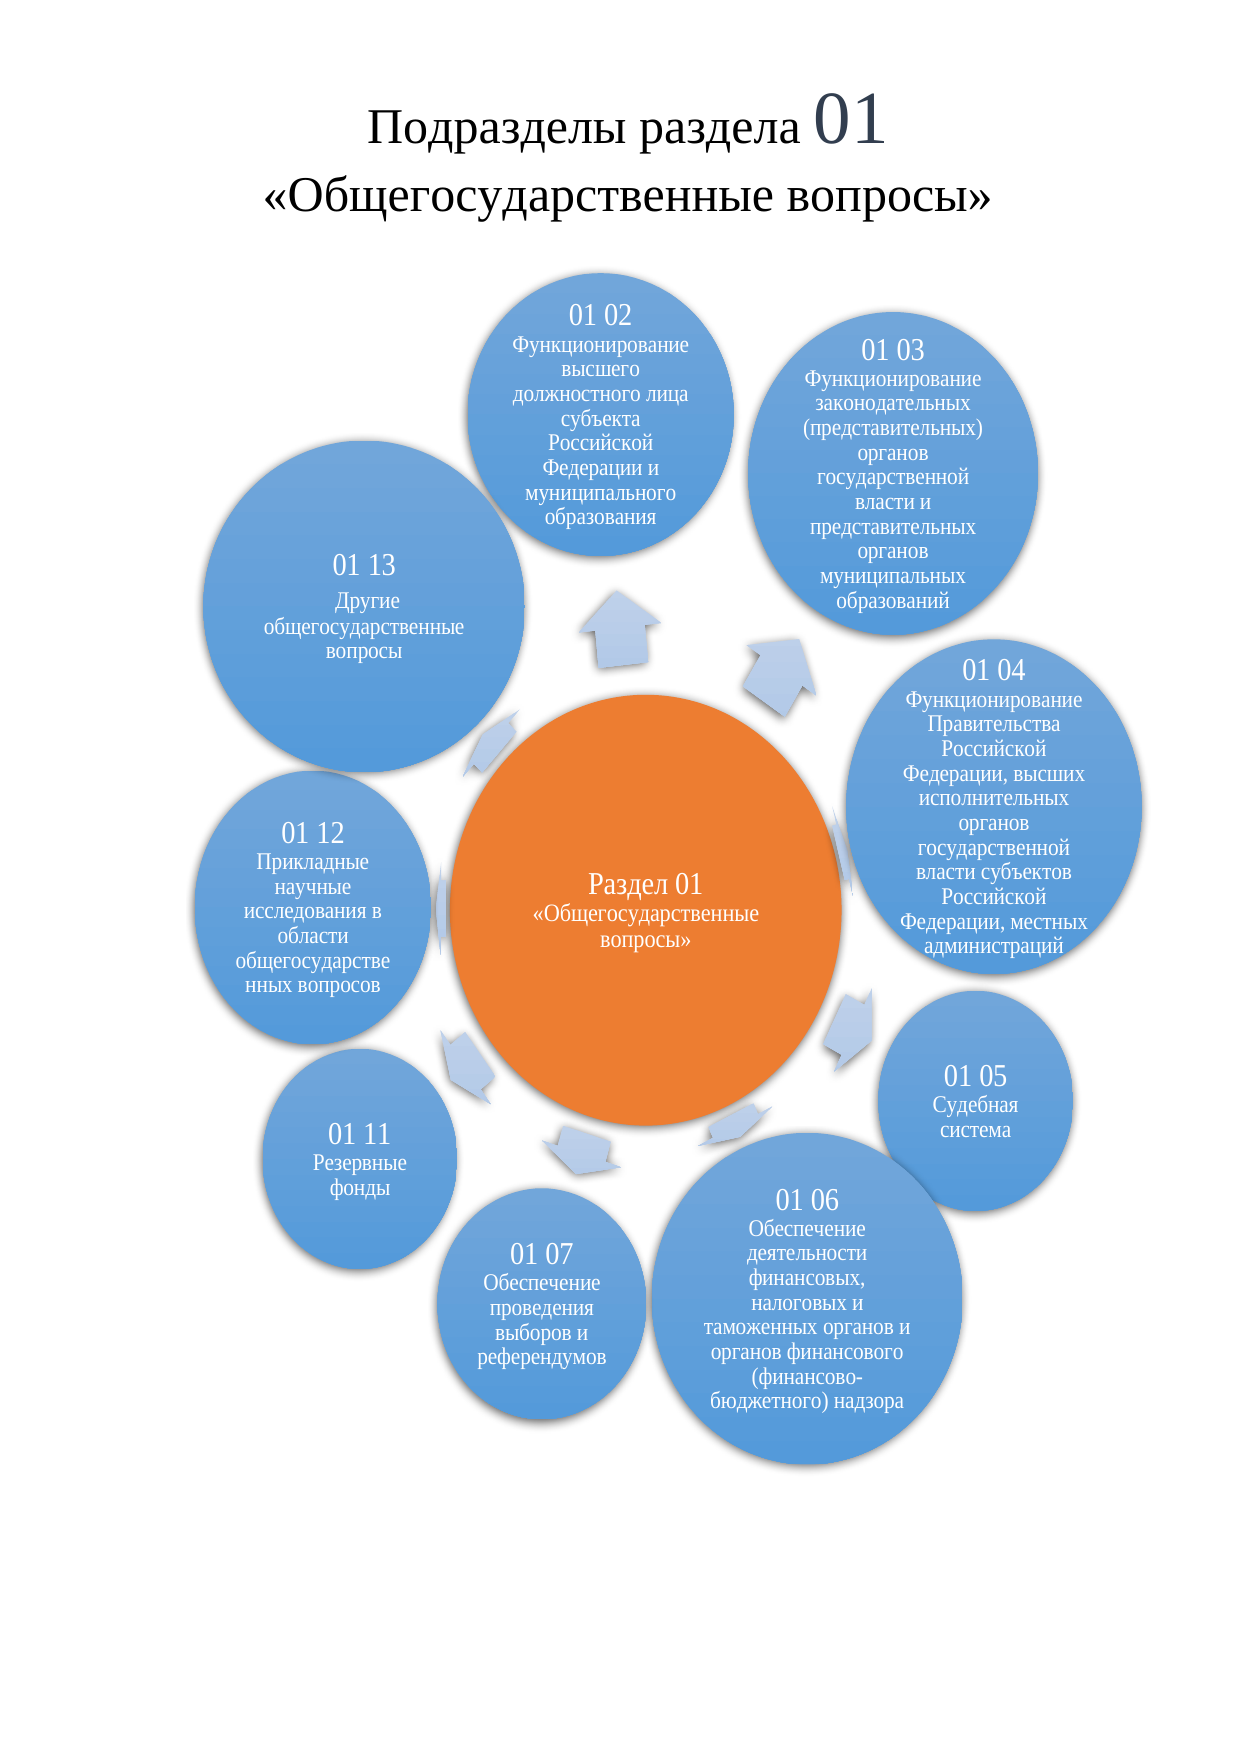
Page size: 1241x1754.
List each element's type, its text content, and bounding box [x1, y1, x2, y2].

list Подразделы раздела 01 «Общегосударственные вопросы» [177, 74, 1078, 222]
